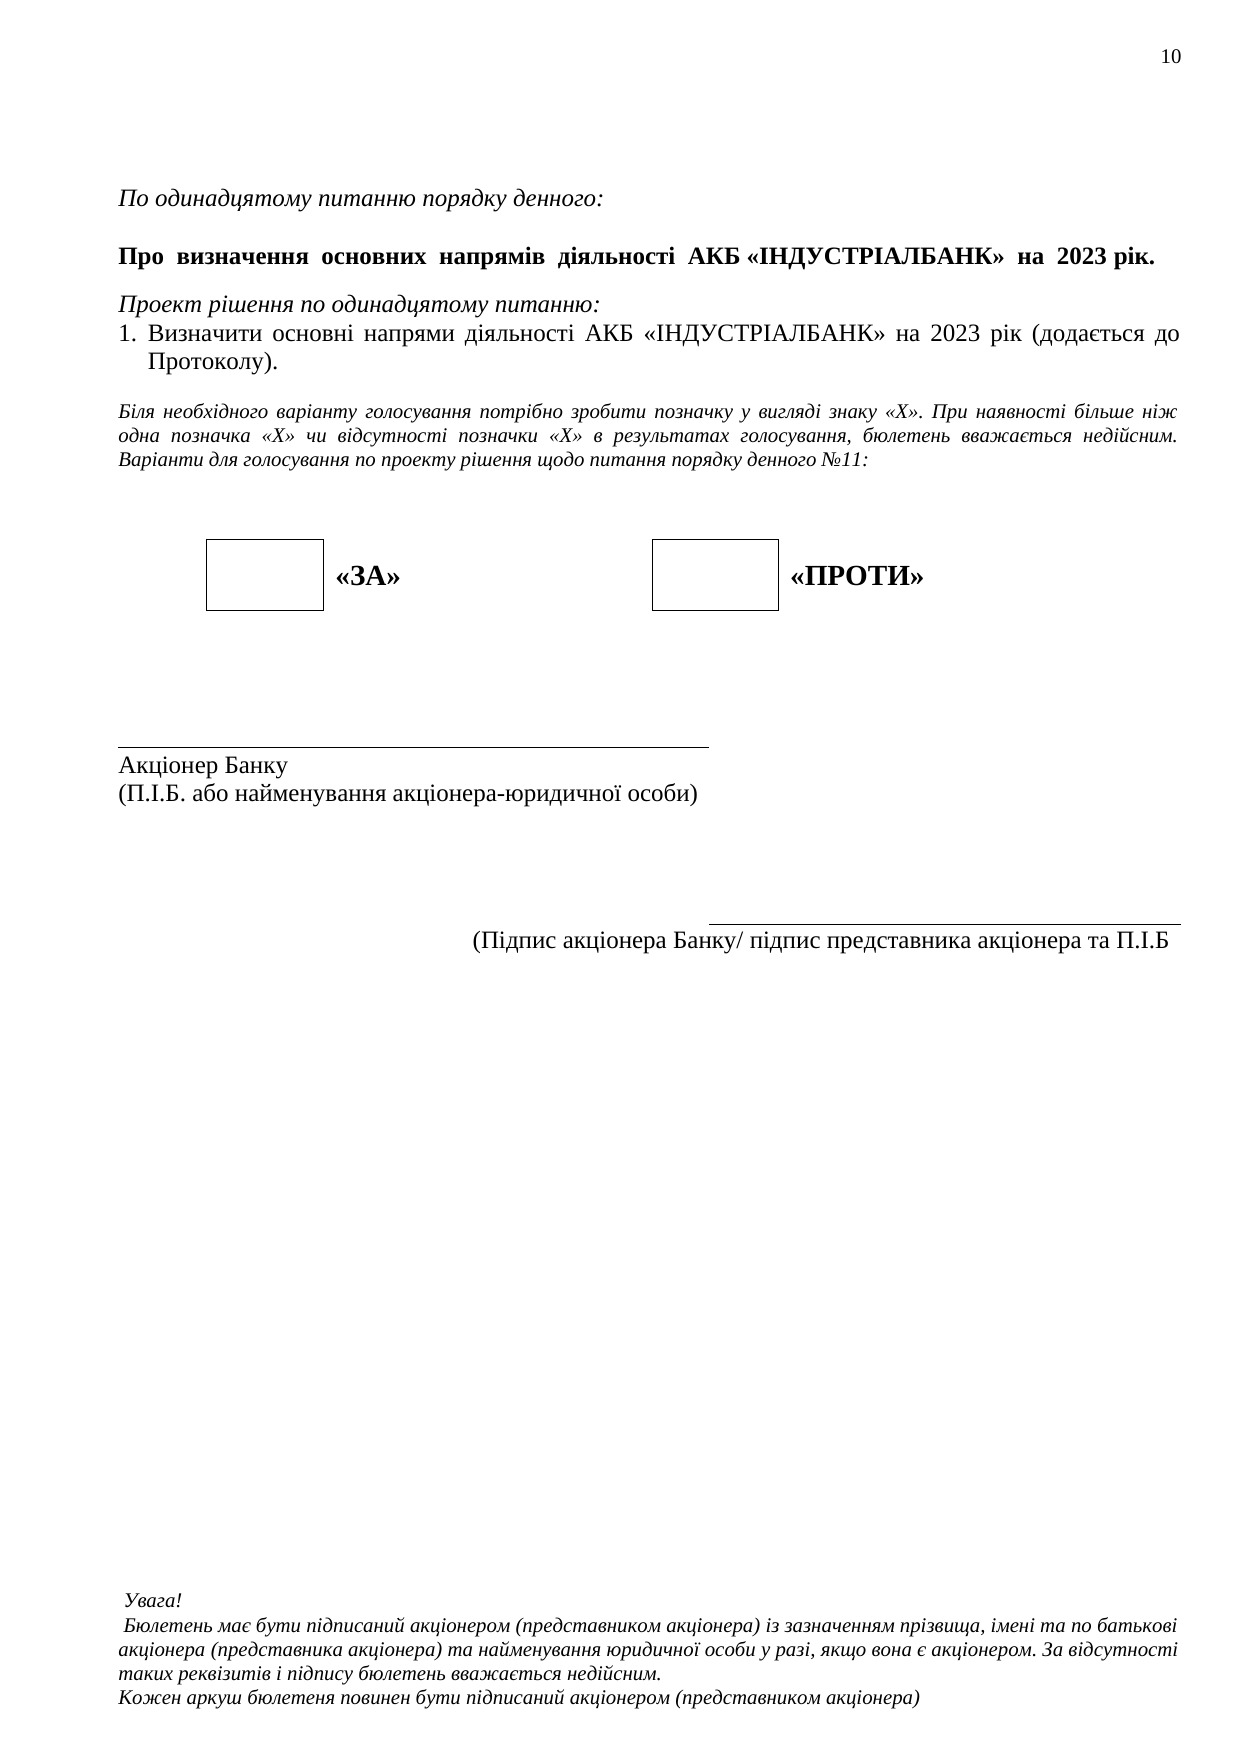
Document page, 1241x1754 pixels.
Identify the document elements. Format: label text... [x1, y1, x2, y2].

text По одинадцятому питанню порядку денного: [118, 183, 1181, 212]
text Акціонер Банку [118, 748, 709, 775]
table_header [653, 540, 778, 610]
text Про визначення основних напрямів діяльності АКБ «ІНДУСТРІАЛБАНК» на 2023 рік. [118, 241, 1181, 270]
table_header «ПРОТИ» [779, 539, 1126, 610]
text (П.І.Б. або найменування акціонера-юридичної особи) [118, 775, 709, 807]
text Проект рішення по одинадцятому питанню: [118, 289, 1181, 318]
text (Підпис акціонера Банку/ підпис представника акціонера та П.І.Б [472, 925, 1181, 954]
text Біля необхідного варіанту голосування потрібно зробити позначку у вигляді знаку «Х». При наявності більше ніж одна позначка «Х» чи відсутності позначки «Х» в результатах голосування, бюлетень вважається недійсним. Варіанти для голосування по проекту рішення щодо питання порядку денного №11: [118, 399, 1181, 471]
table_header [207, 540, 323, 610]
table_header «ЗА» [324, 539, 652, 610]
list Визначити основні напрями діяльності АКБ «ІНДУСТРІАЛБАНК» на 2023 рік (додається до Протоколу). [118, 318, 1181, 375]
